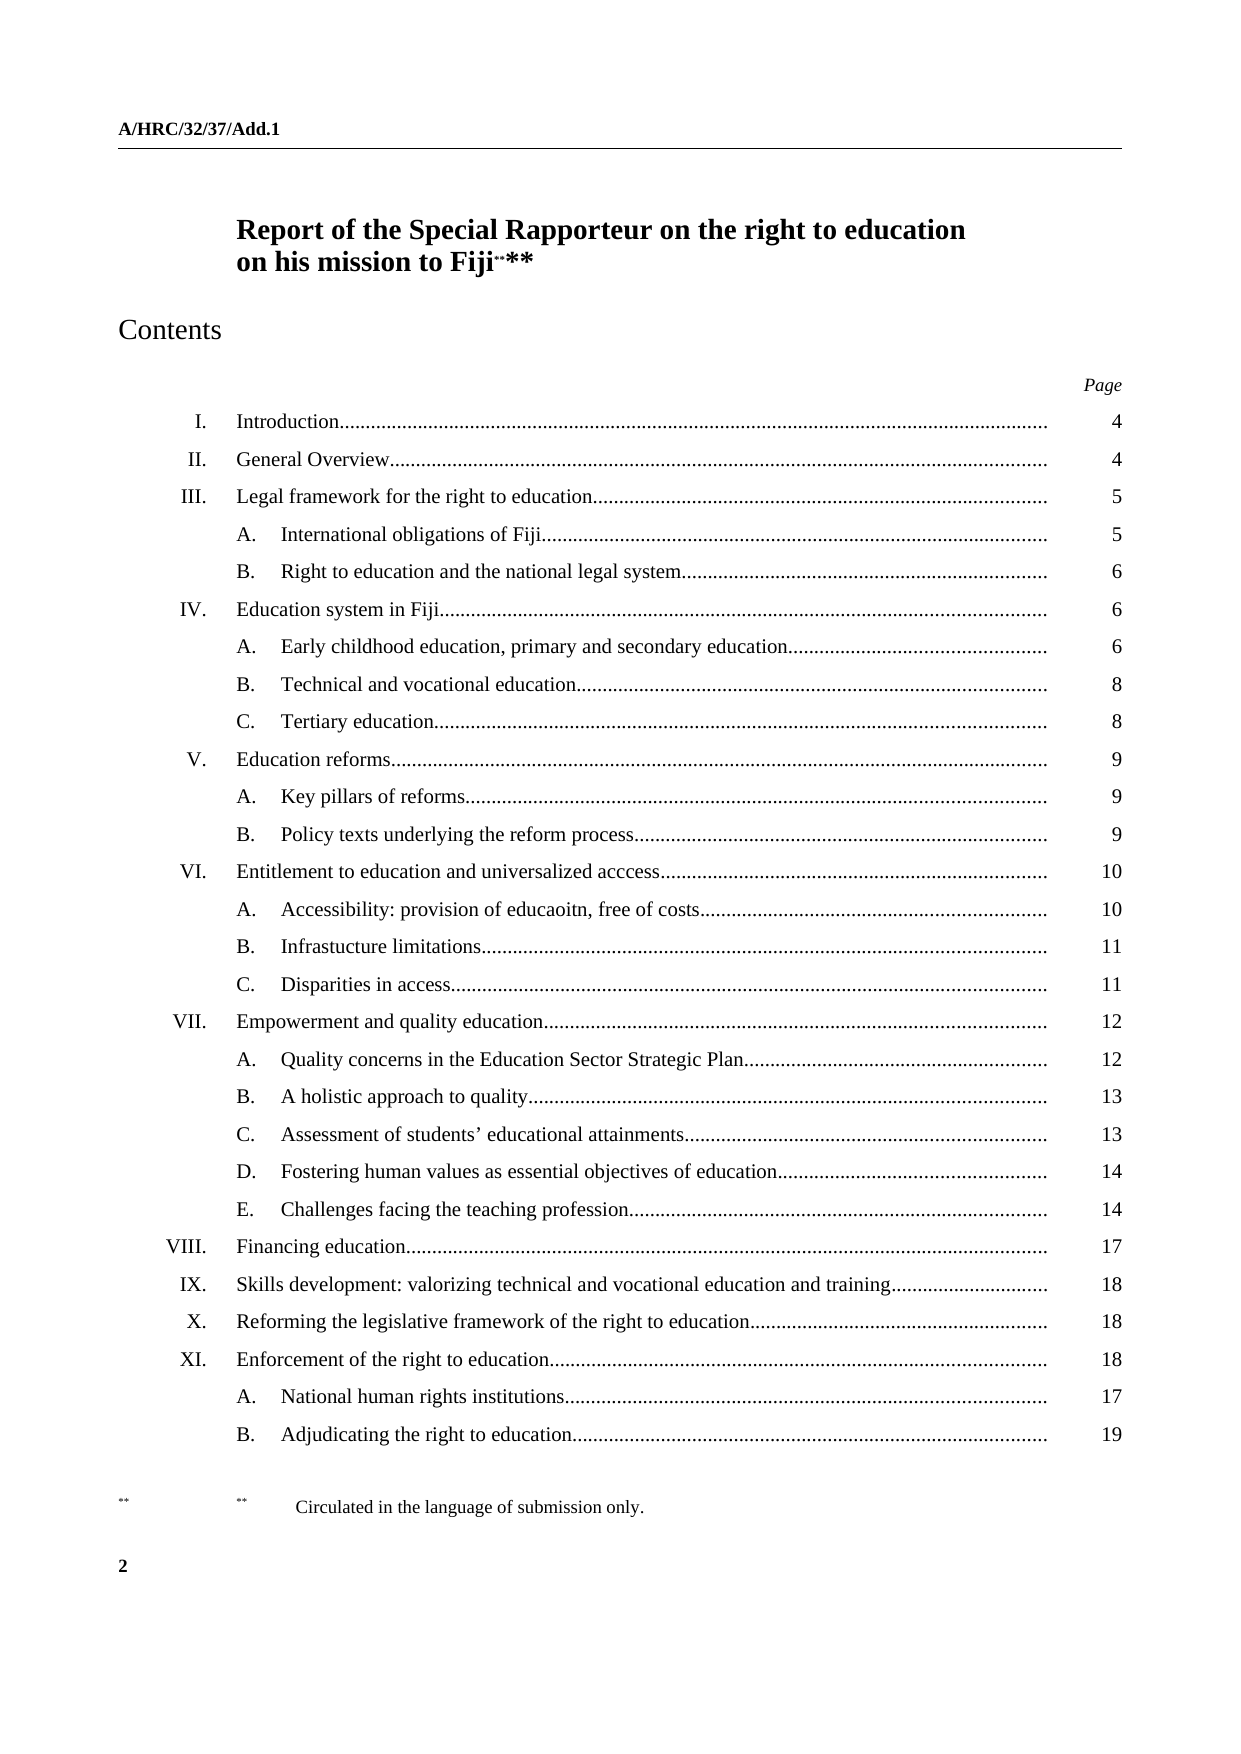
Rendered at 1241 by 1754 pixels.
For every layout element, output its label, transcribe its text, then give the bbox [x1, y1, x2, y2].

text VI. Entitlement to education and universalized acccess 10 [118, 858, 1122, 883]
text D. Fostering human values as essential objectives of education 14 [118, 1158, 1122, 1183]
text A. Early childhood education, primary and secondary education 6 [118, 633, 1122, 658]
text A. Quality concerns in the Education Sector Strategic Plan 12 [118, 1046, 1122, 1071]
text I. Introduction 4 [118, 408, 1122, 433]
text B. Technical and vocational education 8 [118, 671, 1122, 696]
text B. Adjudicating the right to education 19 [118, 1421, 1122, 1446]
text IX. Skills development: valorizing technical and vocational education and training 18 [118, 1271, 1122, 1296]
text VIII. Financing education 17 [118, 1233, 1122, 1258]
text A. Accessibility: provision of educaoitn, free of costs 10 [118, 896, 1122, 921]
text XI. Enforcement of the right to education 18 [118, 1346, 1122, 1371]
text IV. Education system in Fiji 6 [118, 596, 1122, 621]
text X. Reforming the legislative framework of the right to education 18 [118, 1308, 1122, 1333]
text A. Key pillars of reforms 9 [118, 783, 1122, 808]
text II. General Overview 4 [118, 446, 1122, 471]
text A. International obligations of Fiji 5 [118, 521, 1122, 546]
text III. Legal framework for the right to education 5 [118, 483, 1122, 508]
text C. Tertiary education 8 [118, 708, 1122, 733]
text Page [118, 371, 1122, 396]
text Contents [118, 315, 1004, 346]
text C. Assessment of students’ educational attainments 13 [118, 1121, 1122, 1146]
text Report of the Special Rapporteur on the right to education on his mission to Fiji** [118, 215, 1004, 277]
text C. Disparities in access 11 [118, 971, 1122, 996]
text B. Right to education and the national legal system 6 [118, 558, 1122, 583]
text VII. Empowerment and quality education 12 [118, 1008, 1122, 1033]
text A. National human rights institutions 17 [118, 1383, 1122, 1408]
text B. A holistic approach to quality 13 [118, 1083, 1122, 1108]
text E. Challenges facing the teaching profession 14 [118, 1196, 1122, 1221]
text B. Infrastucture limitations 11 [118, 933, 1122, 958]
text V. Education reforms 9 [118, 746, 1122, 771]
text B. Policy texts underlying the reform process 9 [118, 821, 1122, 846]
